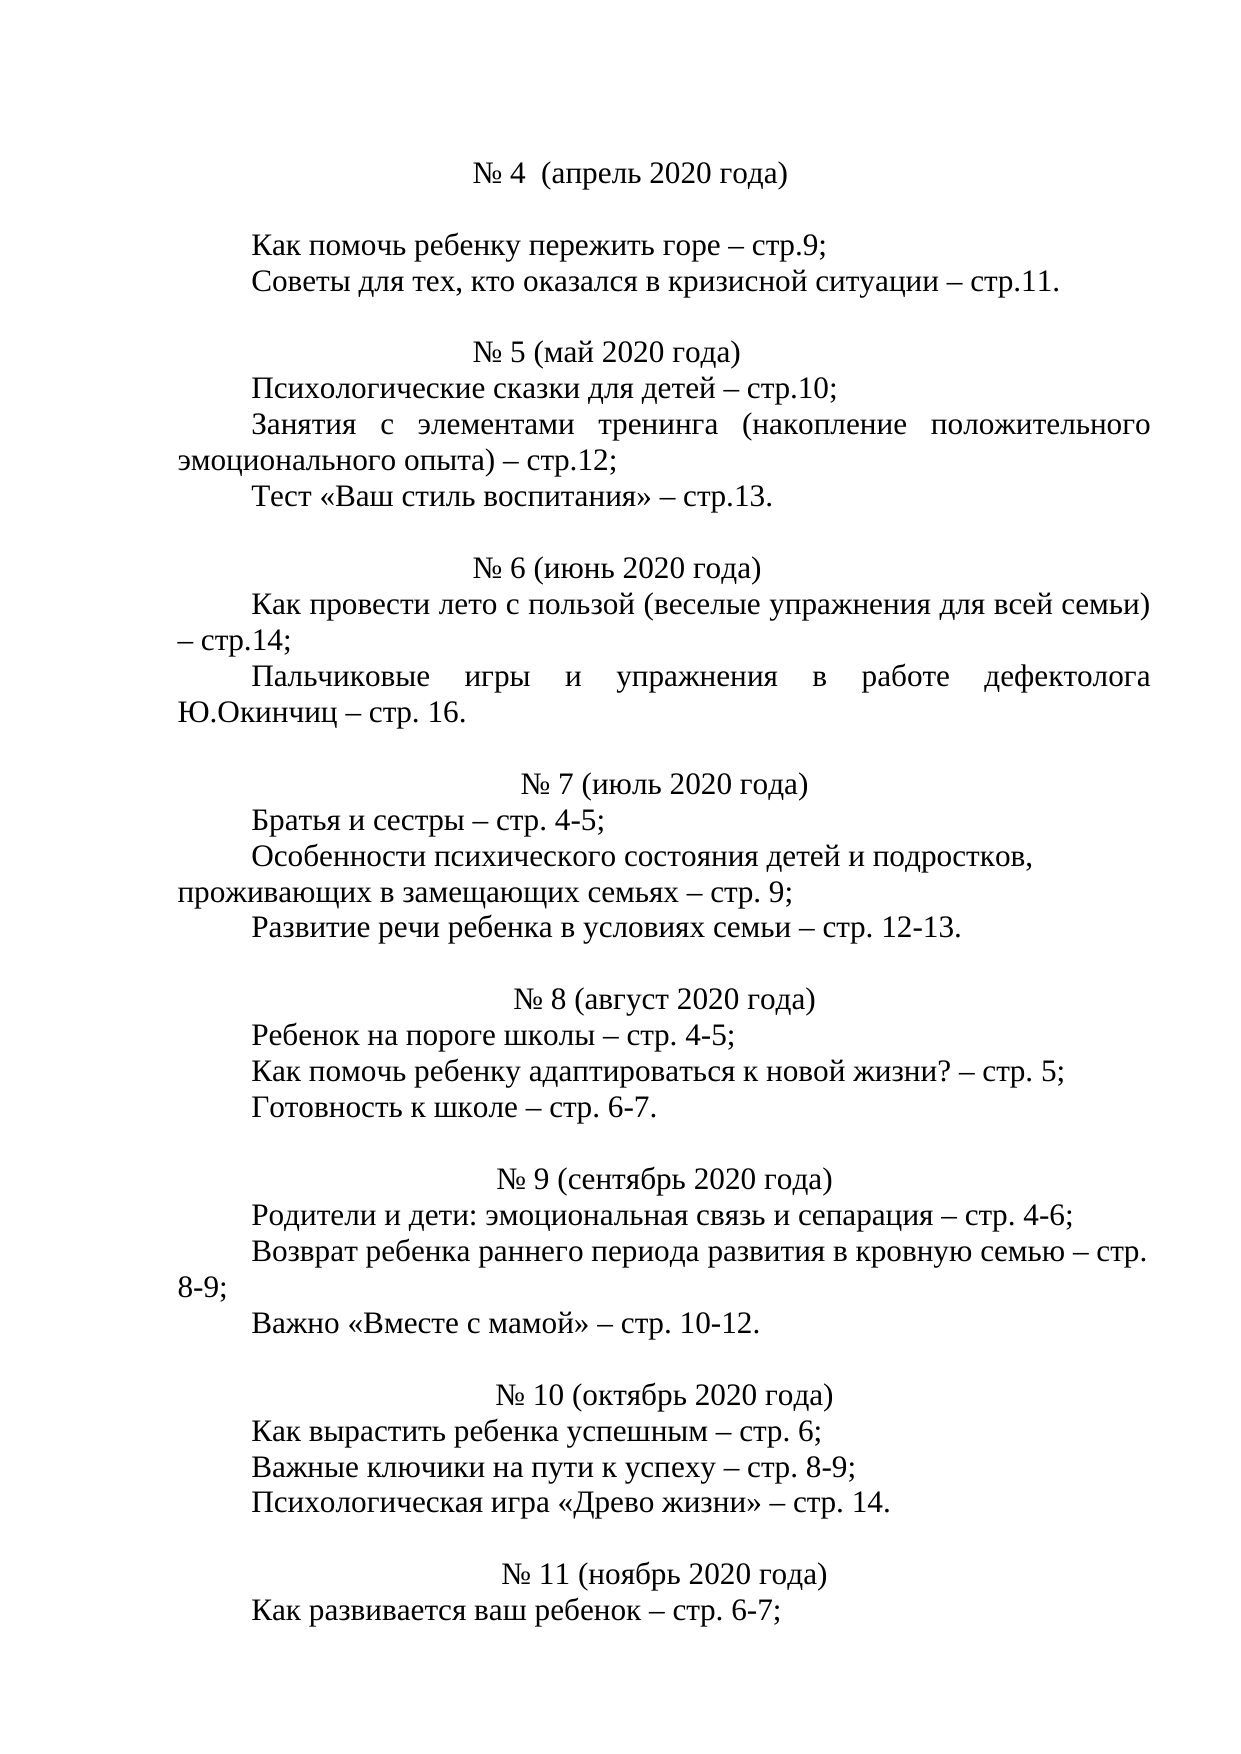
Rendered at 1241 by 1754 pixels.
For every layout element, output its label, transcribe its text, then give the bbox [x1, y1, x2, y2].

text Родители и дети: эмоциональная связь и сепарация – стр. 4-6; [177, 1196, 1152, 1232]
text № 9 (сентябрь 2020 года) [177, 1160, 1152, 1196]
text Советы для тех, кто оказался в кризисной ситуации – стр.11. [177, 262, 1152, 298]
text Тест «Ваш стиль воспитания» – стр.13. [177, 477, 1152, 513]
text Особенности психического состояния детей и подростков, проживающих в замещающих семьях – стр. 9; [177, 837, 1152, 909]
text Как помочь ребенку адаптироваться к новой жизни? – стр. 5; [177, 1052, 1152, 1088]
text Пальчиковые игры и упражнения в работе дефектолога Ю.Окинчиц – стр. 16. [177, 657, 1152, 729]
text Как провести лето с пользой (веселые упражнения для всей семьи) – стр.14; [177, 585, 1152, 657]
text № 7 (июль 2020 года) [177, 765, 1152, 801]
text Как помочь ребенку пережить горе – стр.9; [177, 226, 1152, 262]
text Братья и сестры – стр. 4-5; [177, 801, 1152, 837]
text Психологические сказки для детей – стр.10; [177, 370, 1152, 406]
text Развитие речи ребенка в условиях семьи – стр. 12-13. [177, 909, 1152, 945]
text № 4 (апрель 2020 года) [177, 154, 1152, 190]
text № 8 (август 2020 года) [177, 981, 1152, 1017]
text № 6 (июнь 2020 года) [177, 549, 1152, 585]
text Важные ключики на пути к успеху – стр. 8-9; [177, 1448, 1152, 1484]
text № 5 (май 2020 года) [177, 334, 1152, 370]
text Готовность к школе – стр. 6-7. [177, 1088, 1152, 1124]
text Возврат ребенка раннего периода развития в кровную семью – стр. 8-9; [177, 1232, 1152, 1304]
text Психологическая игра «Древо жизни» – стр. 14. [177, 1484, 1152, 1520]
text Как развивается ваш ребенок – стр. 6-7; [177, 1592, 1152, 1627]
text Занятия с элементами тренинга (накопление положительного эмоционального опыта) – стр.12; [177, 406, 1152, 477]
text № 11 (ноябрь 2020 года) [177, 1556, 1152, 1592]
text Как вырастить ребенка успешным – стр. 6; [177, 1412, 1152, 1448]
text Ребенок на пороге школы – стр. 4-5; [177, 1017, 1152, 1052]
text Важно «Вместе с мамой» – стр. 10-12. [177, 1304, 1152, 1340]
text № 10 (октябрь 2020 года) [177, 1376, 1152, 1412]
